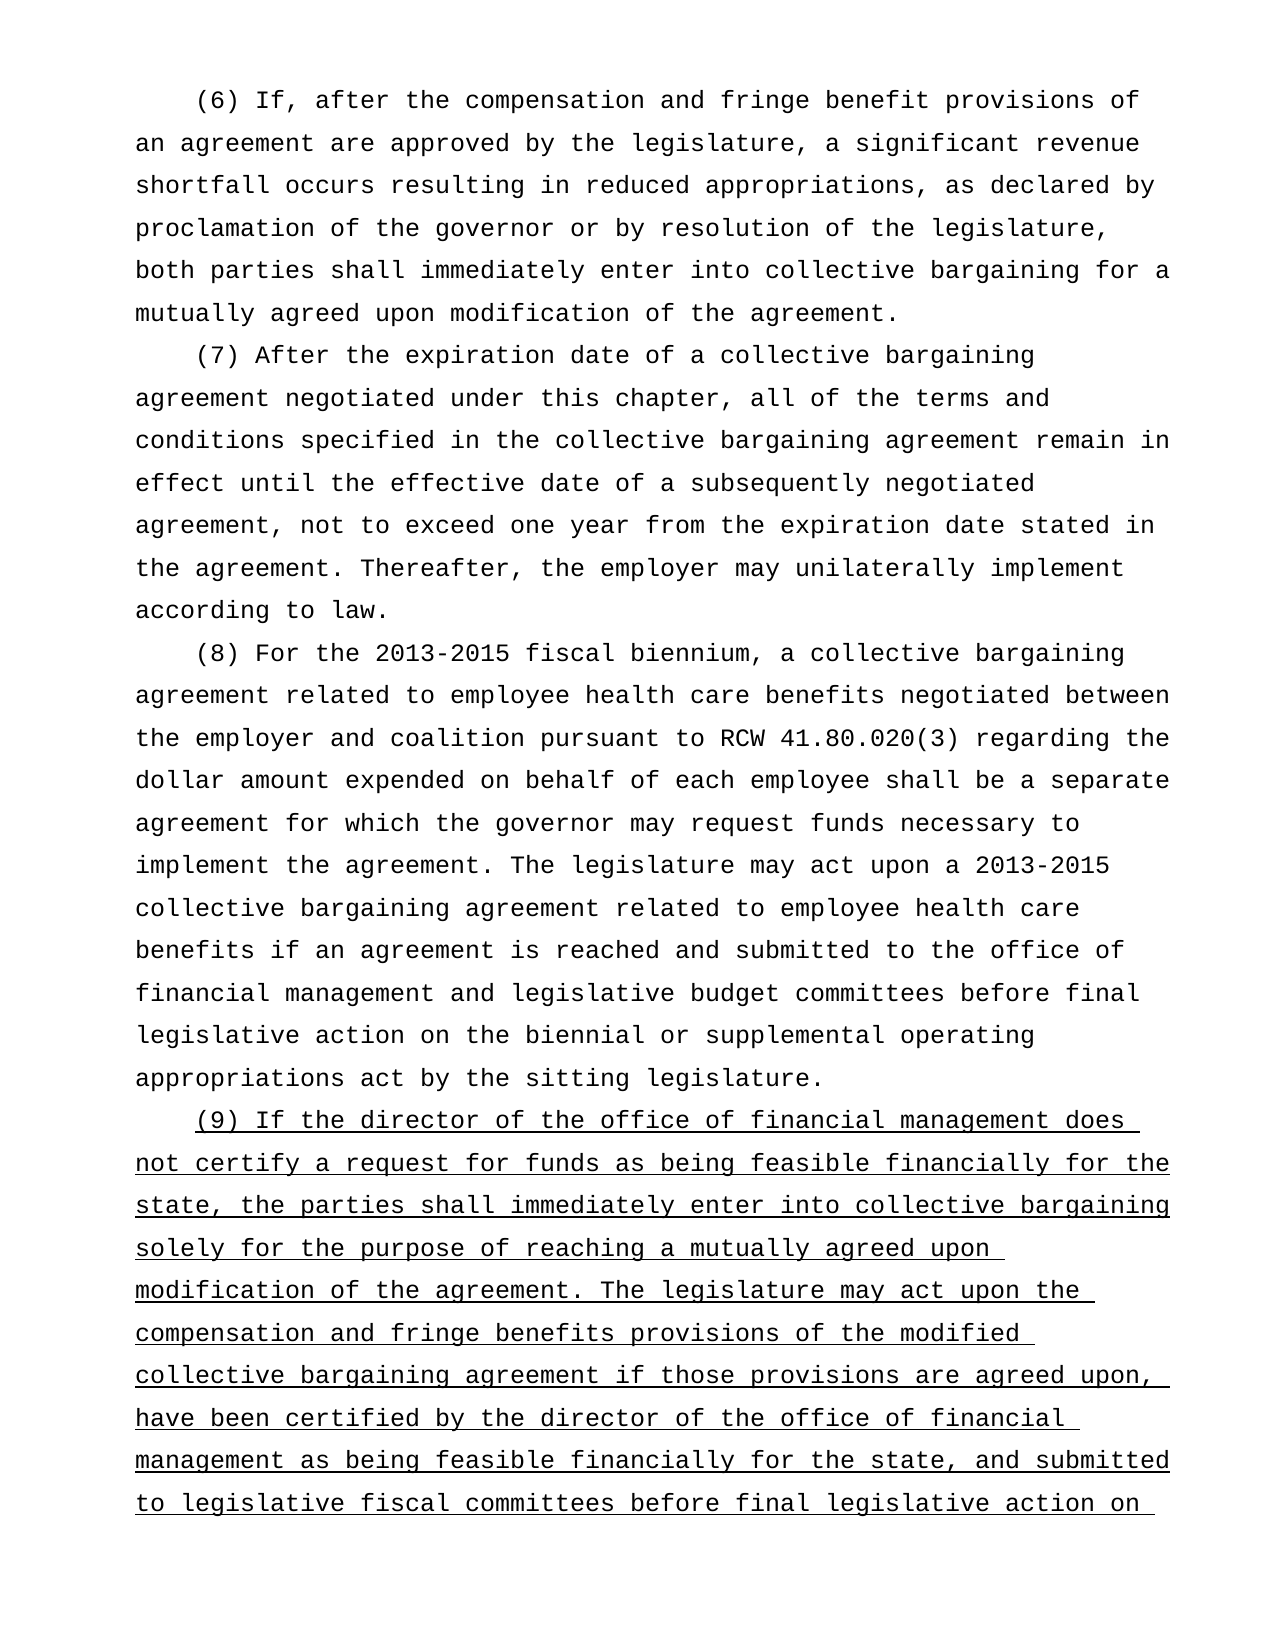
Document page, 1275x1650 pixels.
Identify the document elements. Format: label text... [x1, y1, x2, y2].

text (8) For the 2013-2015 fiscal biennium, a collective bargaining agreement related to employee health care benefits negotiated between the employer and coalition pursuant to RCW 41.80.020(3) regarding the dollar amount expended on behalf of each employee shall be a separate agreement for which the governor may request funds necessary to implement the agreement. The legislature may act upon a 2013-2015 collective bargaining agreement related to employee health care benefits if an agreement is reached and submitted to the office of financial management and legislative budget committees before final legislative action on the biennial or supplemental operating appropriations act by the sitting legislature. [135, 627, 1170, 1095]
text (6) If, after the compensation and fringe benefit provisions of an agreement are approved by the legislature, a significant revenue shortfall occurs resulting in reduced appropriations, as declared by proclamation of the governor or by resolution of the legislature, both parties shall immediately enter into collective bargaining for a mutually agreed upon modification of the agreement. [135, 75, 1170, 330]
text (7) After the expiration date of a collective bargaining agreement negotiated under this chapter, all of the terms and conditions specified in the collective bargaining agreement remain in effect until the effective date of a subsequently negotiated agreement, not to exceed one year from the expiration date stated in the agreement. Thereafter, the employer may unilaterally implement according to law. [135, 330, 1170, 627]
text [135, 1473, 1170, 1520]
